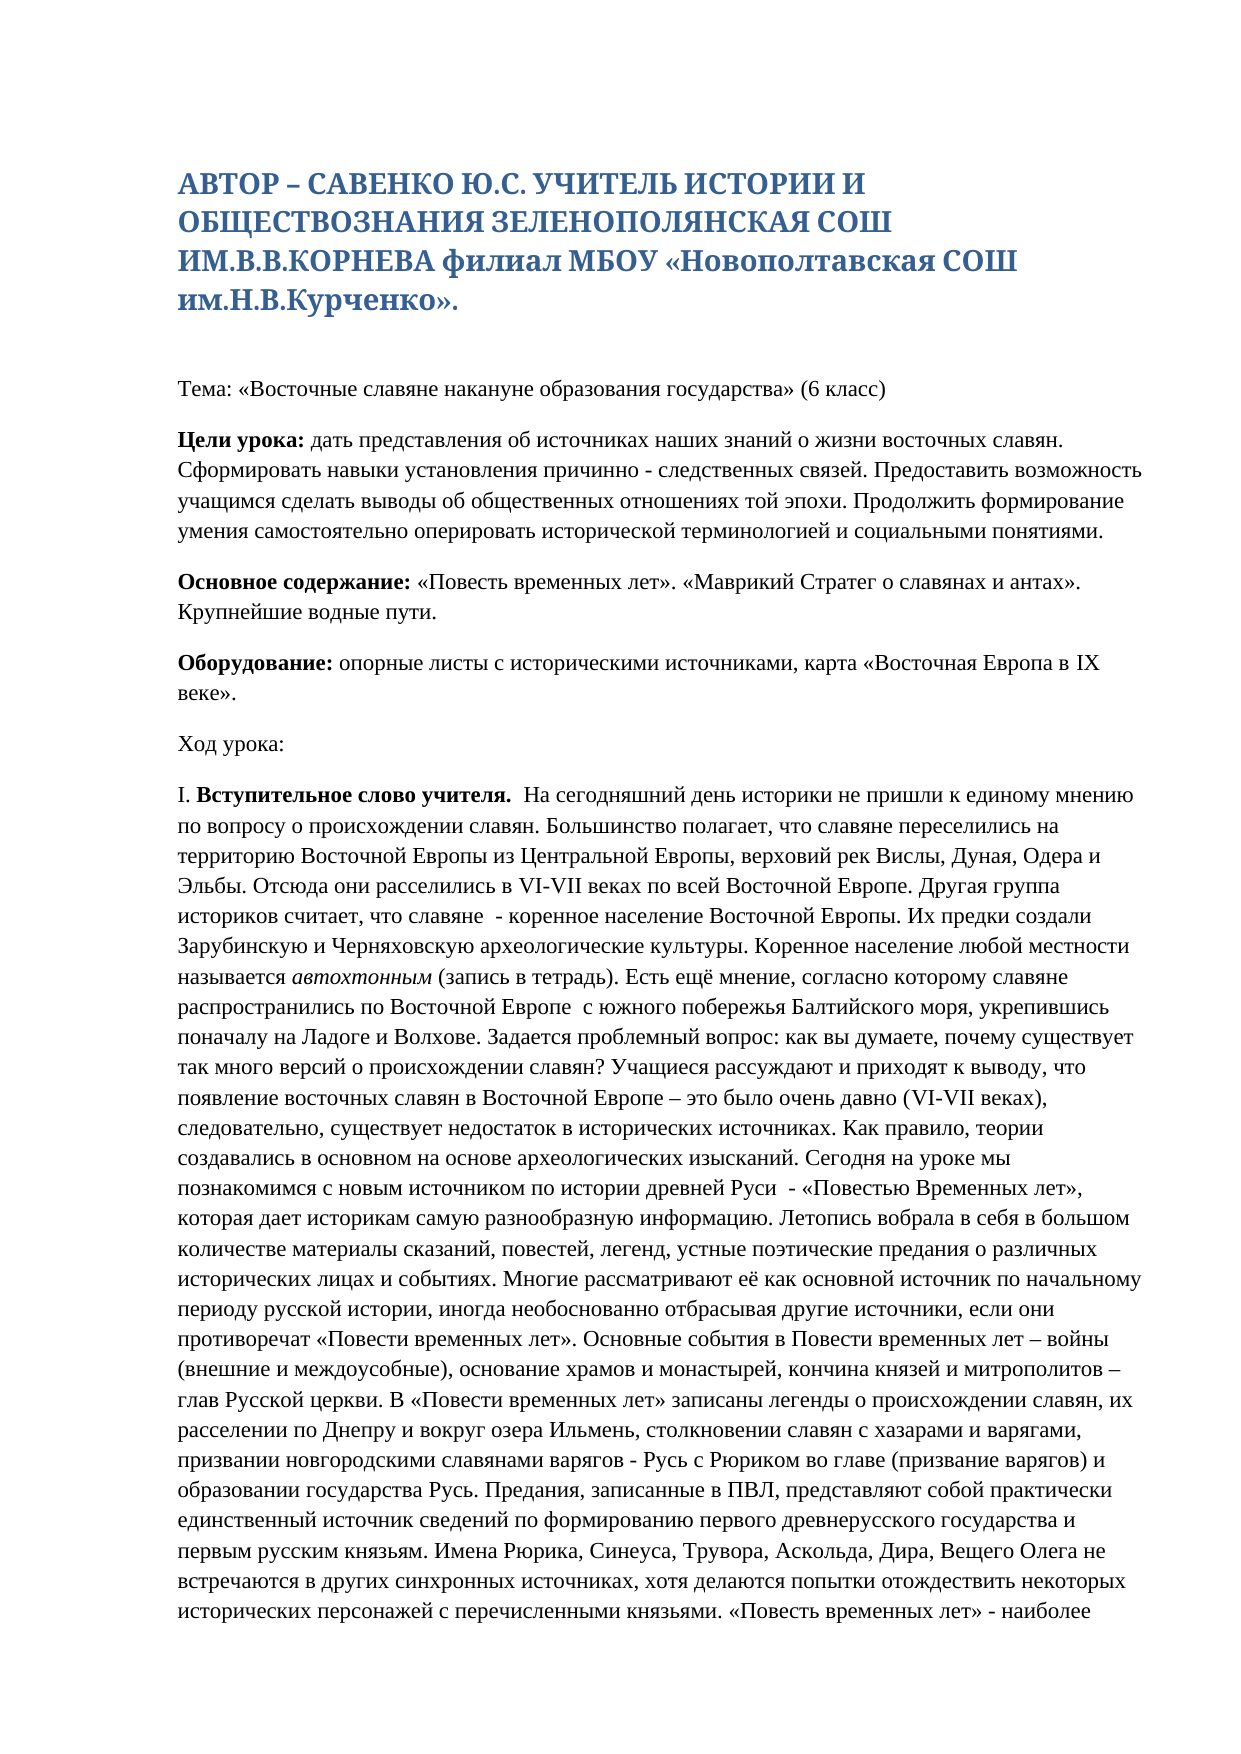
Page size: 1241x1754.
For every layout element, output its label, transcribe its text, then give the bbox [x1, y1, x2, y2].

text Основное содержание: «Повесть временных лет». «Маврикий Стратег о славянах и антах». Крупнейшие водные пути. [177, 568, 1152, 624]
subtitle АВТОР – САВЕНКО Ю.С. УЧИТЕЛЬ ИСТОРИИ И ОБЩЕСТВОЗНАНИЯ ЗЕЛЕНОПОЛЯНСКАЯ СОШ ИМ.В.В.КОРНЕВА филиал МБОУ «Новополтавская СОШ им.Н.В.Курченко». [177, 168, 1152, 317]
text Оборудование: опорные листы с историческими источниками, карта «Восточная Европа в IX веке». [177, 649, 1152, 706]
text Ход урока: [177, 731, 1152, 757]
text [177, 782, 1152, 1623]
text Тема: «Восточные славяне накануне образования государства» (6 класс) [177, 375, 1152, 402]
text Цели урока: дать представления об источниках наших знаний о жизни восточных славян. Сформировать навыки установления причинно - следственных связей. Предоставить возможность учащимся сделать выводы об общественных отношениях той эпохи. Продолжить формирование умения самостоятельно оперировать исторической терминологией и социальными понятиями. [177, 426, 1152, 543]
